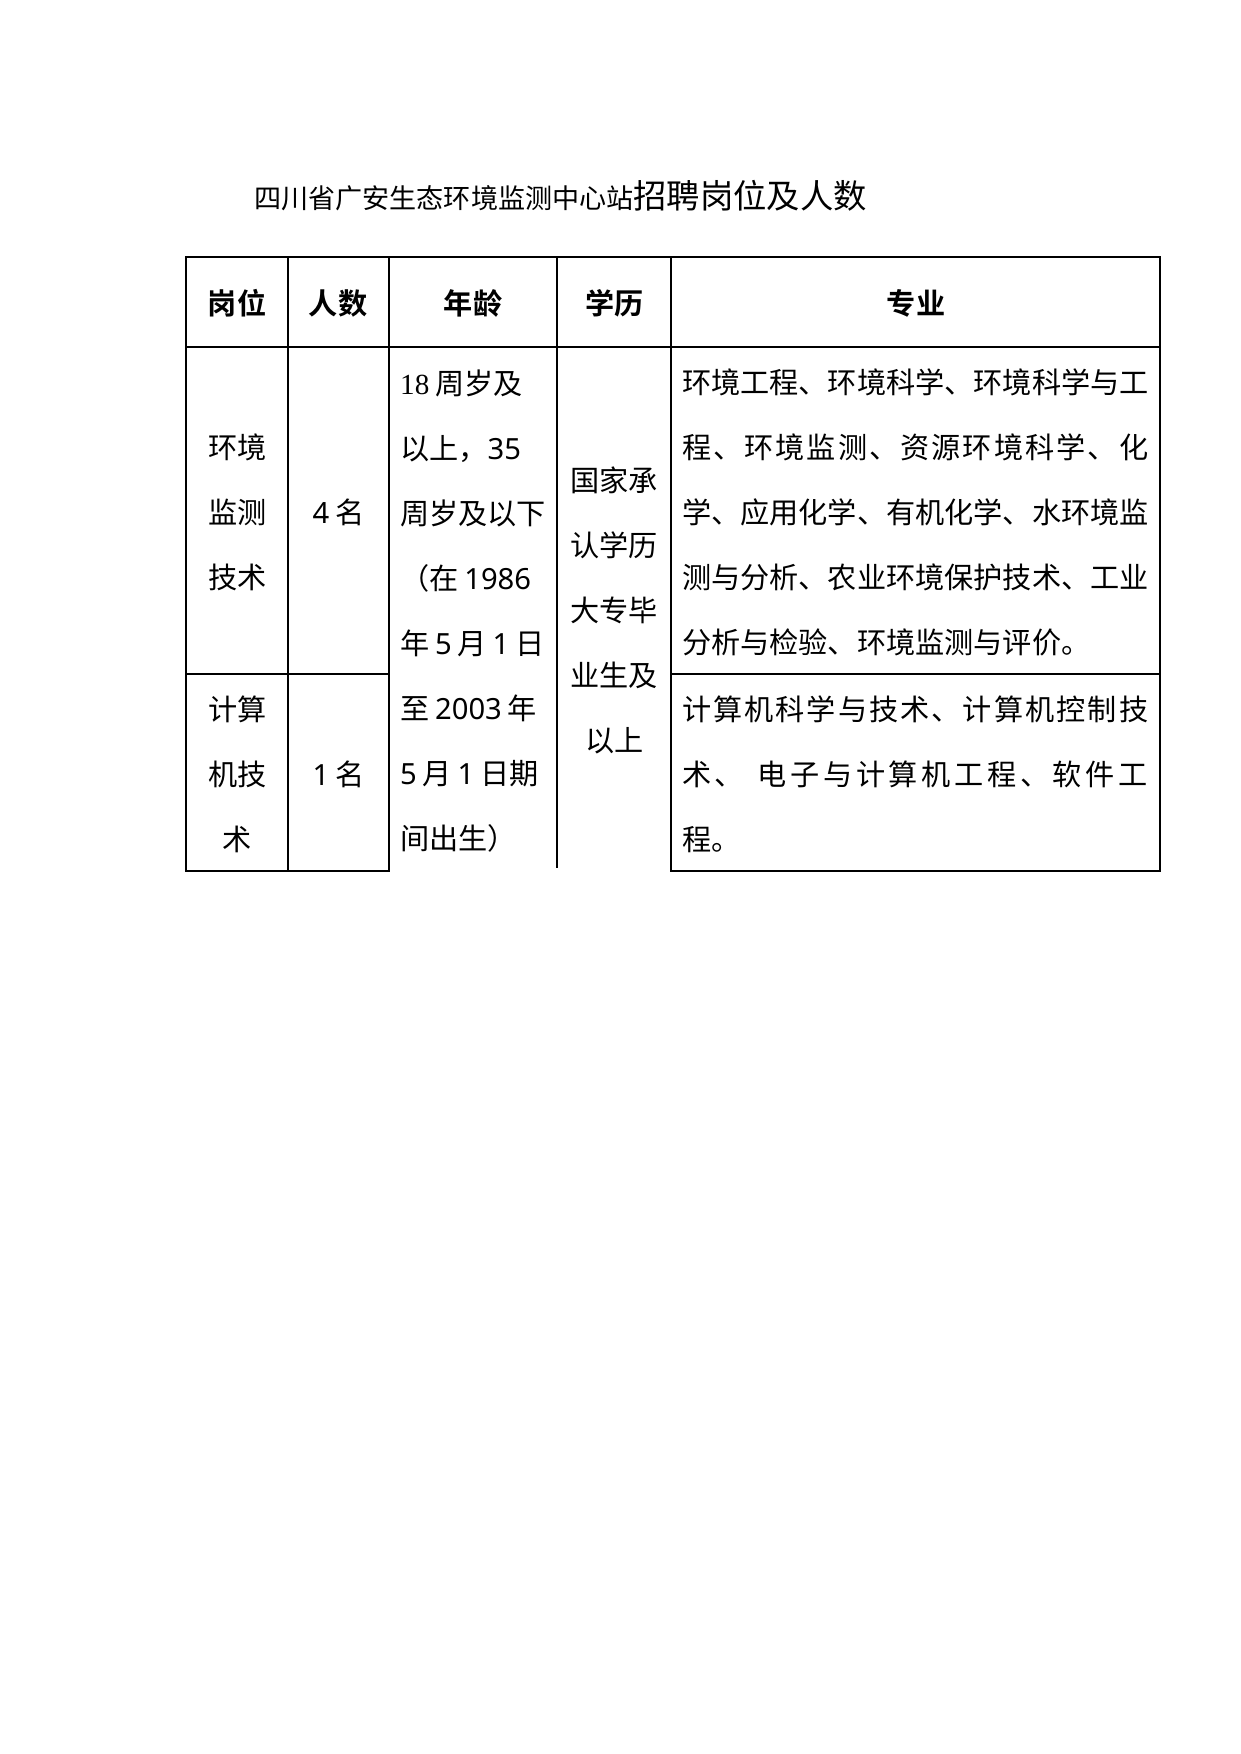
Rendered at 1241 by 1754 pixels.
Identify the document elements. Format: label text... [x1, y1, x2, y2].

table_cell 4名 [289, 348, 388, 673]
table_cell 计算机技术 [187, 675, 287, 870]
table_header 年龄 [390, 258, 556, 346]
text 四川省广安生态环境监测中心站招聘岗位及人数 [187, 162, 1053, 227]
table_cell 环境监测技术 [187, 348, 287, 673]
table_header 专业 [672, 258, 1159, 346]
table_header 学历 [558, 258, 670, 346]
table_cell 国家承认学历大专毕业生及以上 [557, 348, 670, 870]
table_cell 18周岁及以上，35周岁及以下（在1986年5月1日至2003年5月1日期间出生） [390, 348, 557, 870]
table_cell 环境工程、环境科学、环境科学与工程、环境监测、资源环境科学、化学、应用化学、有机化学、水环境监测与分析、农业环境保护技术、工业分析与检验、环境监测与评价。 [672, 348, 1159, 673]
table_cell 计算机科学与技术、计算机控制技术、 电子与计算机工程、软件工程。 [672, 675, 1159, 870]
table_cell 1名 [289, 675, 388, 870]
table_header 人数 [289, 258, 388, 346]
table_header 岗位 [187, 258, 287, 346]
